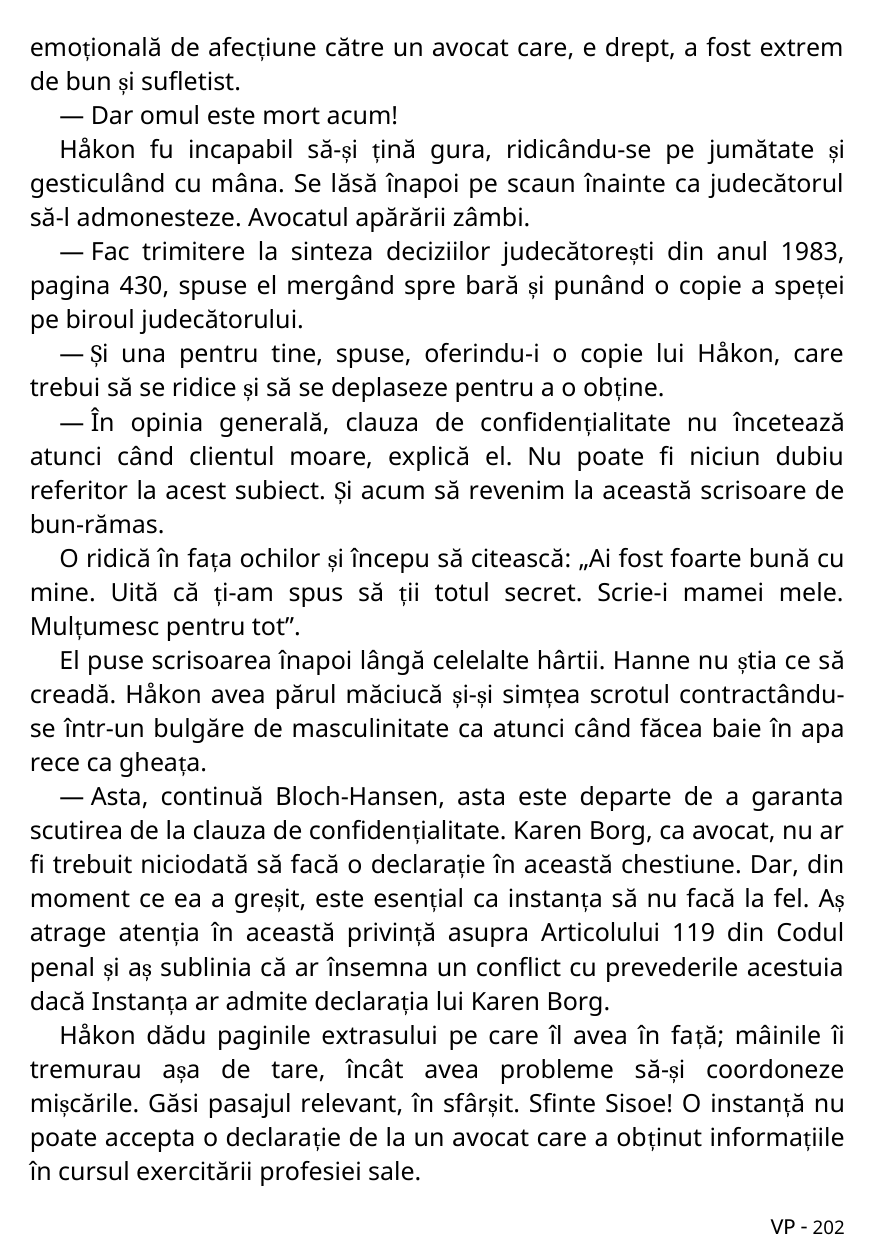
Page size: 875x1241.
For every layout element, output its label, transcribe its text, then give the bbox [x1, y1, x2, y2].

text — Și una pentru tine, spuse, oferindu-i o copie lui Håkon, care trebui să se ridice și să se deplaseze pentru a o obține. [29, 336, 844, 404]
text — Asta, continuă Bloch-Hansen, asta este departe de a garanta scutirea de la clauza de confidențialitate. Karen Borg, ca avocat, nu ar fi trebuit niciodată să facă o declarație în această chestiune. Dar, din moment ce ea a greșit, este esențial ca instanța să nu facă la fel. Aș atrage atenția în această privință asupra Articolului 119 din Codul penal și aș sublinia că ar însemna un conflict cu prevederile acestuia dacă Instanța ar admite declarația lui Karen Borg. [29, 779, 844, 1017]
text O ridică în fața ochilor și începu să citească: „Ai fost foarte bună cu mine. Uită că ți-am spus să ții totul secret. Scrie-i mamei mele. Mulțumesc pentru tot”. [29, 540, 844, 643]
text — Dar omul este mort acum! [29, 98, 844, 132]
text — În opinia generală, clauza de confidențialitate nu încetează atunci când clientul moare, explică el. Nu poate fi niciun dubiu referitor la acest subiect. Și acum să revenim la această scrisoare de bun-rămas. [29, 404, 844, 540]
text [29, 29, 844, 98]
text Håkon fu incapabil să-și țină gura, ridicându-se pe jumătate și gesticulând cu mâna. Se lăsă înapoi pe scaun înainte ca judecătorul să-l admonesteze. Avocatul apărării zâmbi. [29, 132, 844, 234]
text El puse scrisoarea înapoi lângă celelalte hârtii. Hanne nu știa ce să creadă. Håkon avea părul măciucă și-și simțea scrotul contractându-se într-un bulgăre de masculinitate ca atunci când făcea baie în apa rece ca gheața. [29, 643, 844, 779]
text Håkon dădu paginile extrasului pe care îl avea în față; mâinile îi tremurau așa de tare, încât avea probleme să-și coordoneze mișcările. Găsi pasajul relevant, în sfârșit. Sfinte Sisoe! O instanță nu poate accepta o declarație de la un avocat care a obținut informațiile în cursul exercitării profesiei sale. [29, 1017, 844, 1188]
text — Fac trimitere la sinteza deciziilor judecătorești din anul 1983, pagina 430, spuse el mergând spre bară și punând o copie a speței pe biroul judecătorului. [29, 234, 844, 336]
